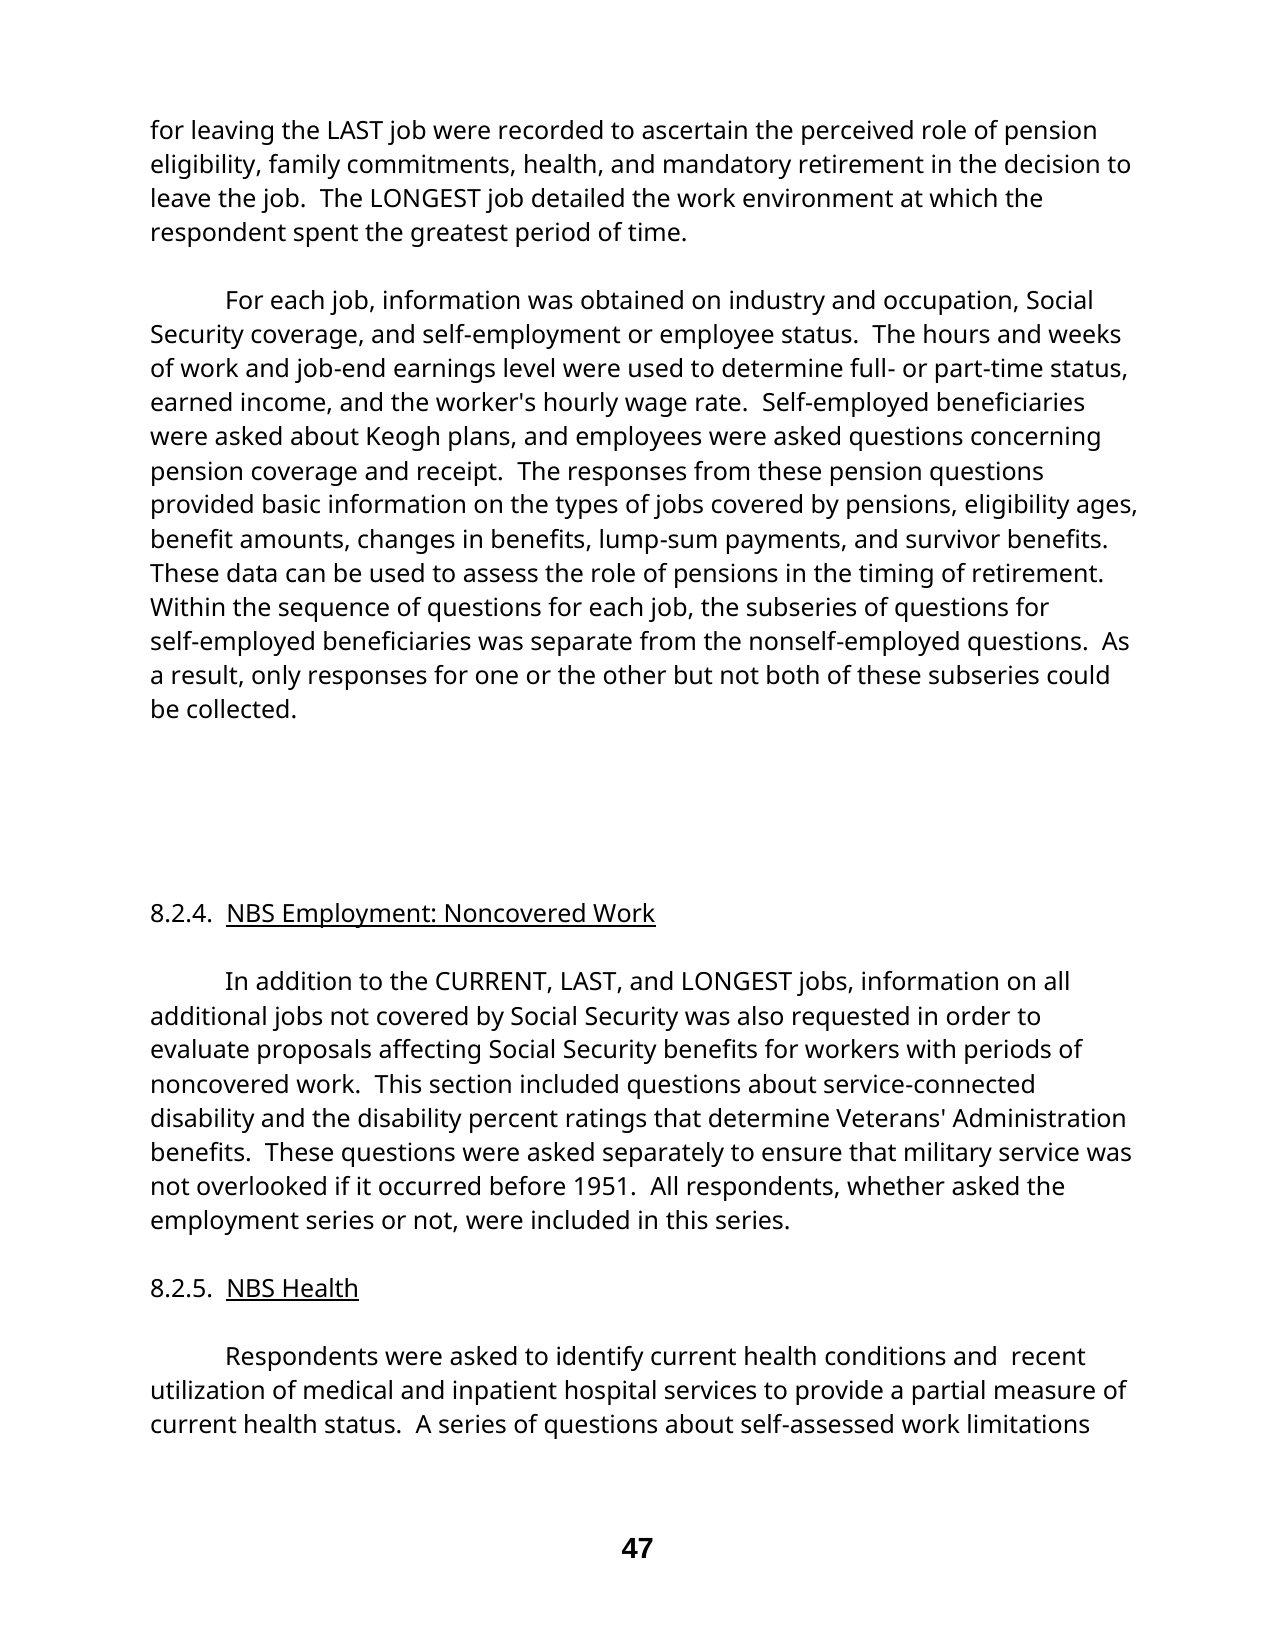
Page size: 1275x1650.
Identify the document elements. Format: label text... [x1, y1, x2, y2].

text For each job, information was obtained on industry and occupation, Social Security coverage, and self-employment or employee status. The hours and weeks of work and job-end earnings level were used to determine full- or part-time status, earned income, and the worker's hourly wage rate. Self-employed beneficiaries were asked about Keogh plans, and employees were asked questions concerning pension coverage and receipt. The responses from these pension questions provided basic information on the types of jobs covered by pensions, eligibility ages, benefit amounts, changes in benefits, lump-sum payments, and survivor benefits. These data can be used to assess the role of pensions in the timing of retirement. Within the sequence of questions for each job, the subseries of questions for self-employed beneficiaries was separate from the nonself-employed questions. As a result, only responses for one or the other but not both of these subseries could be collected. [150, 283, 1140, 726]
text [150, 1339, 1140, 1441]
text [150, 112, 1140, 249]
text 8.2.5. NBS Health [150, 1271, 1140, 1305]
text In addition to the CURRENT, LAST, and LONGEST jobs, information on all additional jobs not covered by Social Security was also requested in order to evaluate proposals affecting Social Security benefits for workers with periods of noncovered work. This section included questions about service-connected disability and the disability percent ratings that determine Veterans' Administration benefits. These questions were asked separately to ensure that military service was not overlooked if it occurred before 1951. All respondents, whether asked the employment series or not, were included in this series. [150, 964, 1140, 1237]
text 8.2.4. NBS Employment: Noncovered Work [150, 896, 1140, 930]
